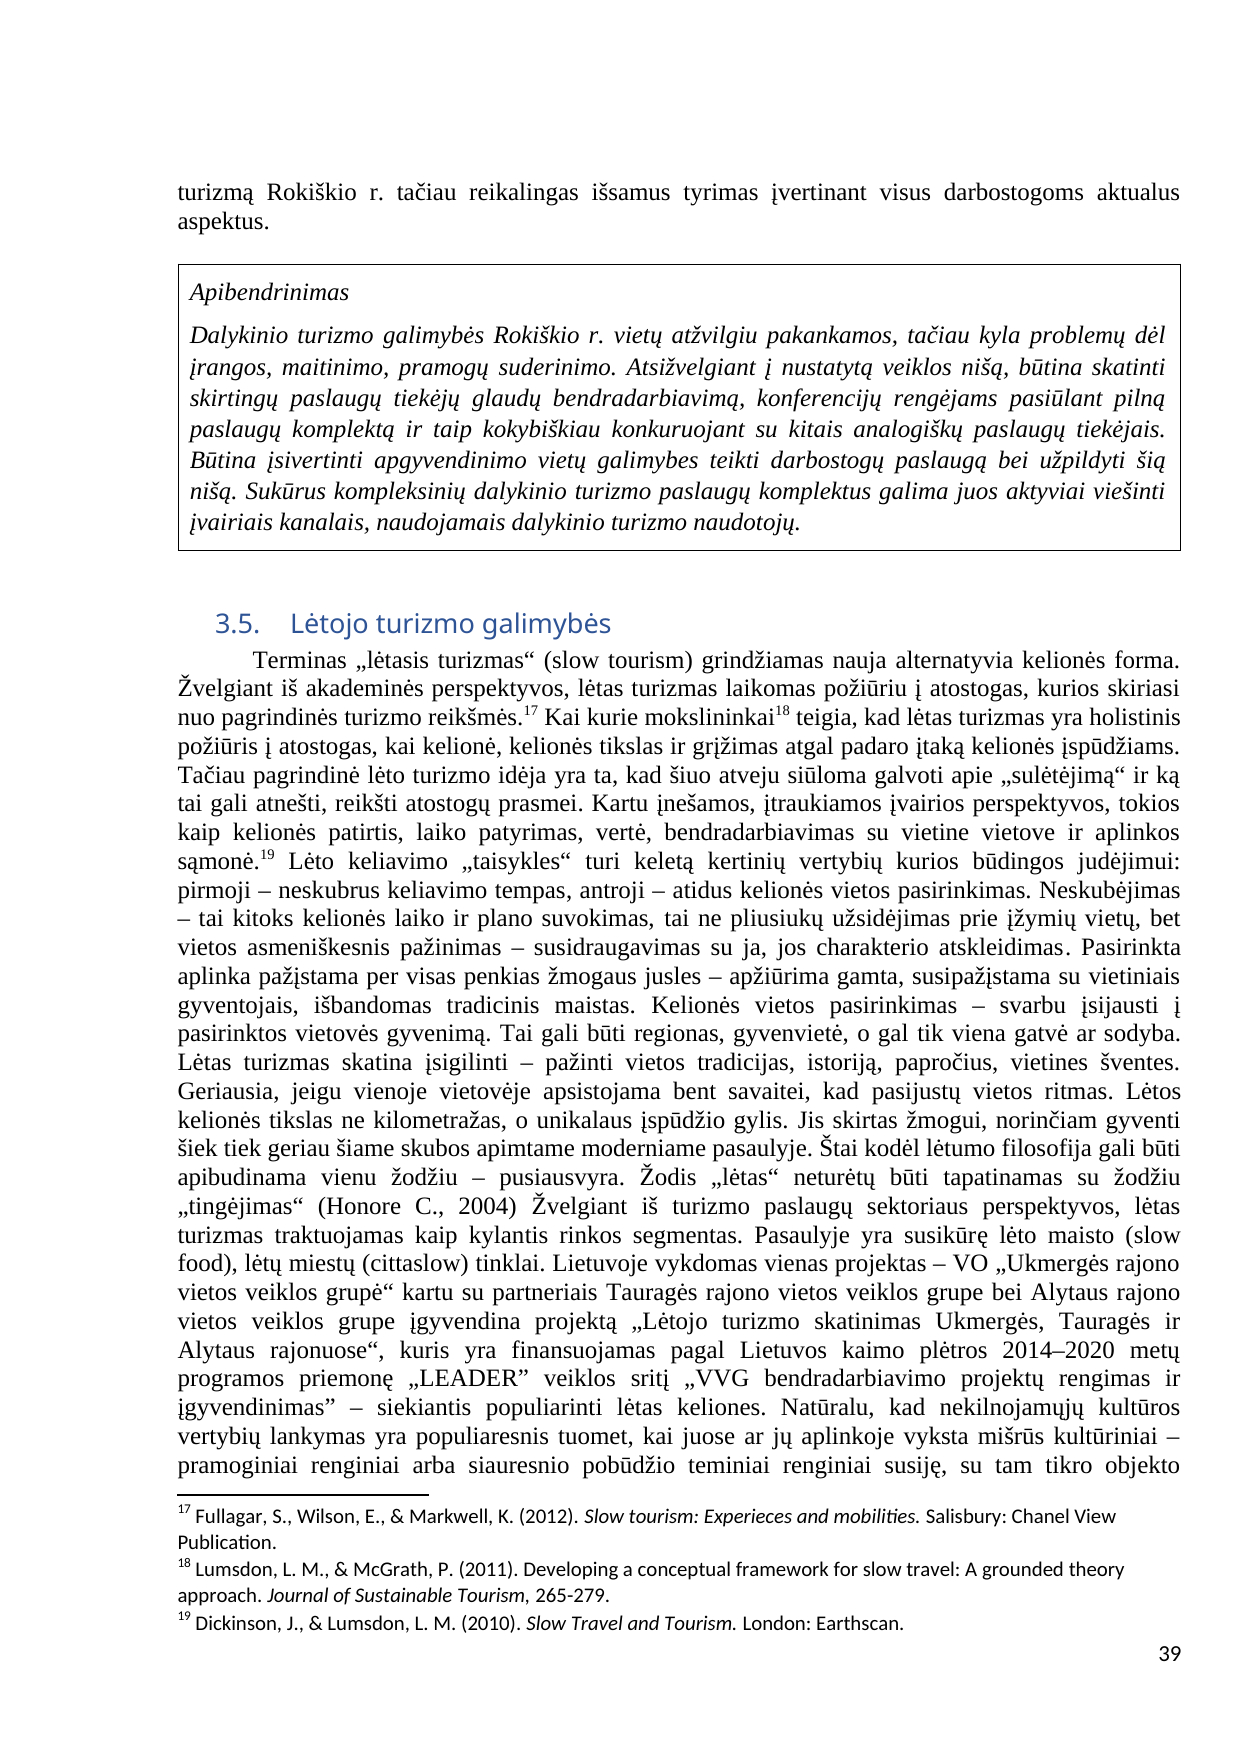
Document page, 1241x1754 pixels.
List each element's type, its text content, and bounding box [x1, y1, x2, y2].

subtitle Lėtojo turizmo galimybės [215, 605, 1181, 642]
table_header Apibendrinimas Dalykinio turizmo galimybės Rokiškio r. vietų atžvilgiu pakankamos, tačiau kyla problemų dėl įrangos, maitinimo, pramogų suderinimo. Atsižvelgiant į nustatytą veiklos nišą, būtina skatinti skirtingų paslaugų tiekėjų glaudų bendradarbiavimą, konferencijų rengėjams pasiūlant pilną paslaugų komplektą ir taip kokybiškiau konkuruojant su kitais analogiškų paslaugų tiekėjais. Būtina įsivertinti apgyvendinimo vietų galimybes teikti darbostogų paslaugą bei užpildyti šią nišą. Sukūrus kompleksinių dalykinio turizmo paslaugų komplektus galima juos aktyviai viešinti įvairiais kanalais, naudojamais dalykinio turizmo naudotojų. [179, 265, 1180, 550]
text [177, 645, 1181, 1478]
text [177, 177, 1181, 235]
